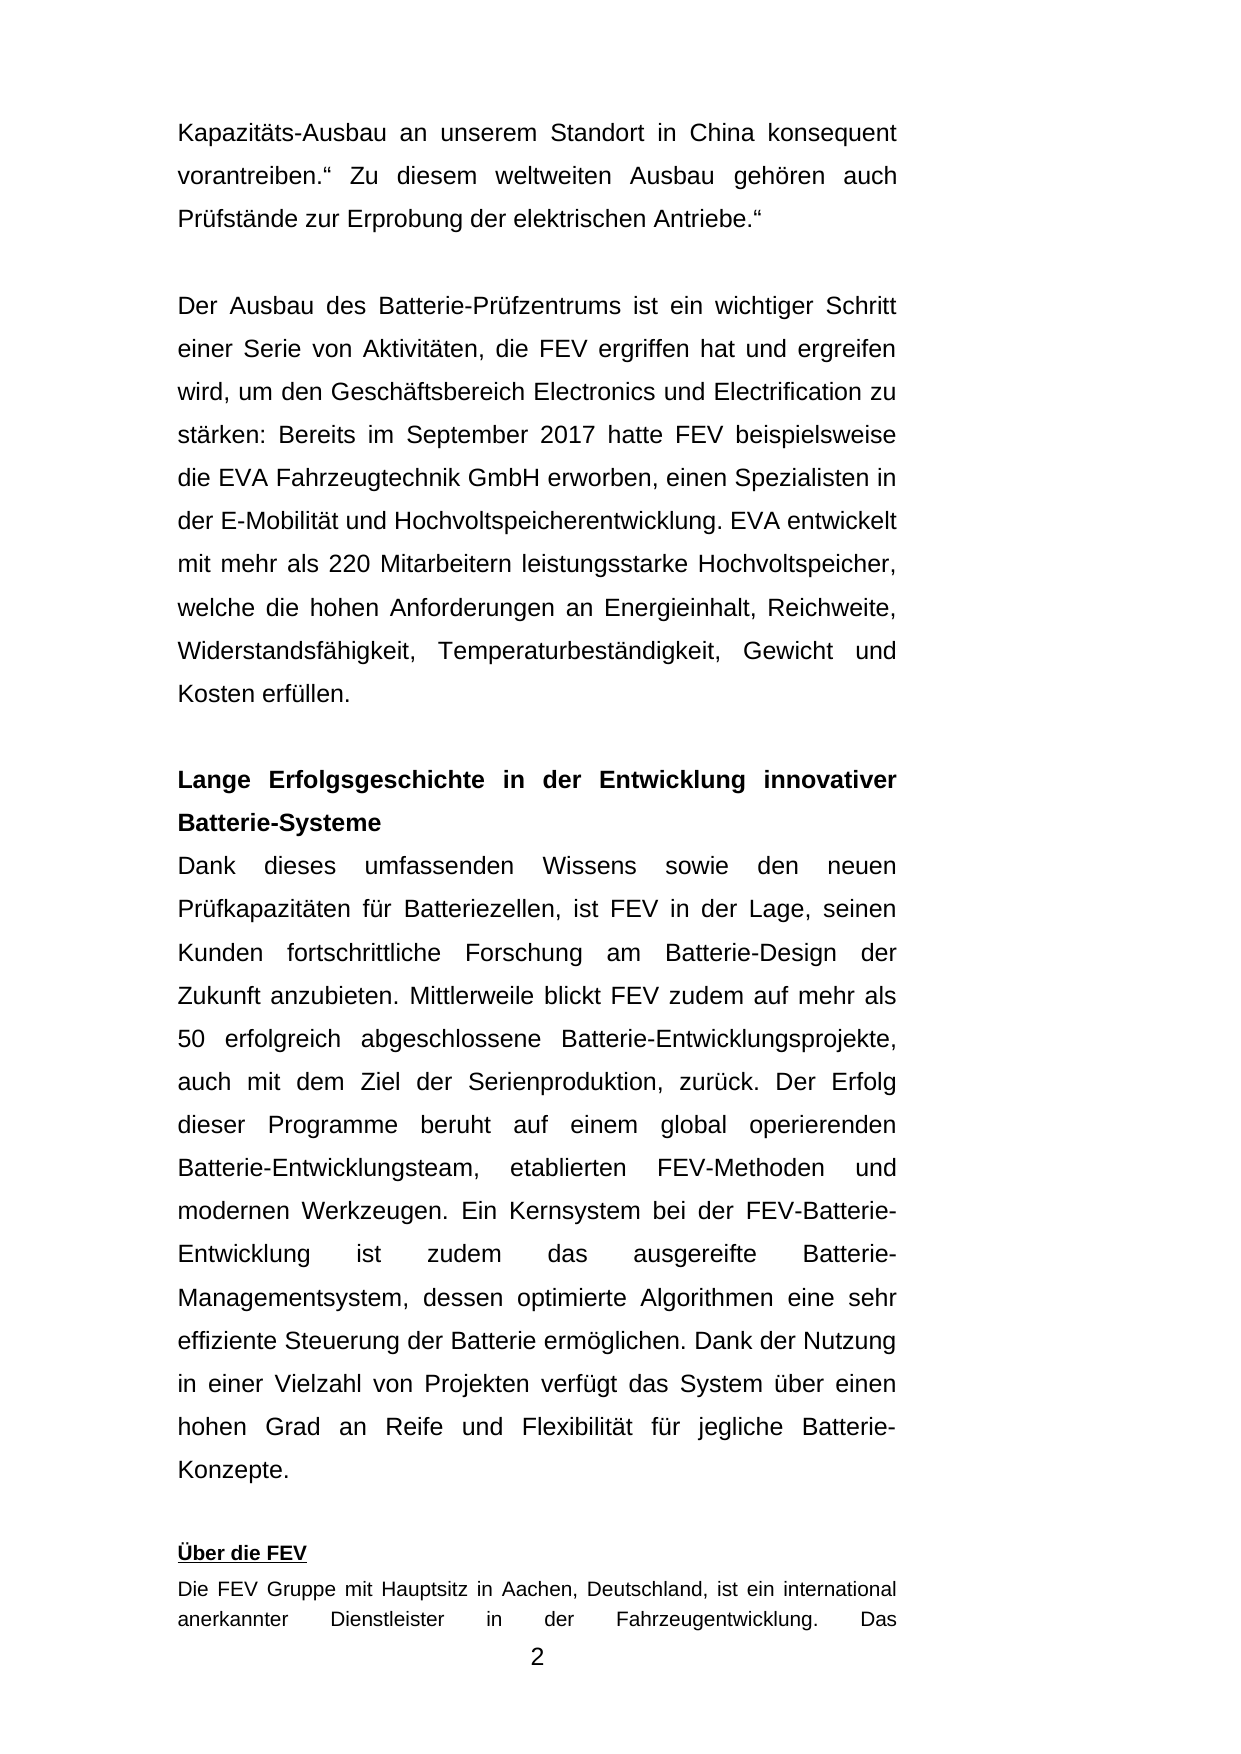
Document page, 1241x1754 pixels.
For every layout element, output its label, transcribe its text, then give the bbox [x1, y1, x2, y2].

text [177, 1577, 898, 1631]
text Lange Erfolgsgeschichte in der Entwicklung innovativer Batterie-Systeme [177, 765, 898, 837]
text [177, 118, 898, 233]
text Dank dieses umfassenden Wissens sowie den neuen Prüfkapazitäten für Batteriezellen, ist FEV in der Lage, seinen Kunden fortschrittliche Forschung am Batterie-Design der Zukunft anzubieten. Mittlerweile blickt FEV zudem auf mehr als 50 erfolgreich abgeschlossene Batterie-Entwicklungsprojekte, auch mit dem Ziel der Serienproduktion, zurück. Der Erfolg dieser Programme beruht auf einem global operierenden Batterie-Entwicklungsteam, etablierten FEV-Methoden und modernen Werkzeugen. Ein Kernsystem bei der FEV-Batterie-Entwicklung ist zudem das ausgereifte Batterie-Managementsystem, dessen optimierte Algorithmen eine sehr effiziente Steuerung der Batterie ermöglichen. Dank der Nutzung in einer Vielzahl von Projekten verfügt das System über einen hohen Grad an Reife und Flexibilität für jegliche Batterie-Konzepte. [177, 851, 898, 1484]
text Der Ausbau des Batterie-Prüfzentrums ist ein wichtiger Schritt einer Serie von Aktivitäten, die FEV ergriffen hat und ergreifen wird, um den Geschäftsbereich Electronics und Electrification zu stärken: Bereits im September 2017 hatte FEV beispielsweise die EVA Fahrzeugtechnik GmbH erworben, einen Spezialisten in der E-Mobilität und Hochvoltspeicherentwicklung. EVA entwickelt mit mehr als 220 Mitarbeitern leistungsstarke Hochvoltspeicher, welche die hohen Anforderungen an Energieinhalt, Reichweite, Widerstandsfähigkeit, Temperaturbeständigkeit, Gewicht und Kosten erfüllen. [177, 291, 898, 707]
text Über die FEV [177, 1541, 898, 1565]
